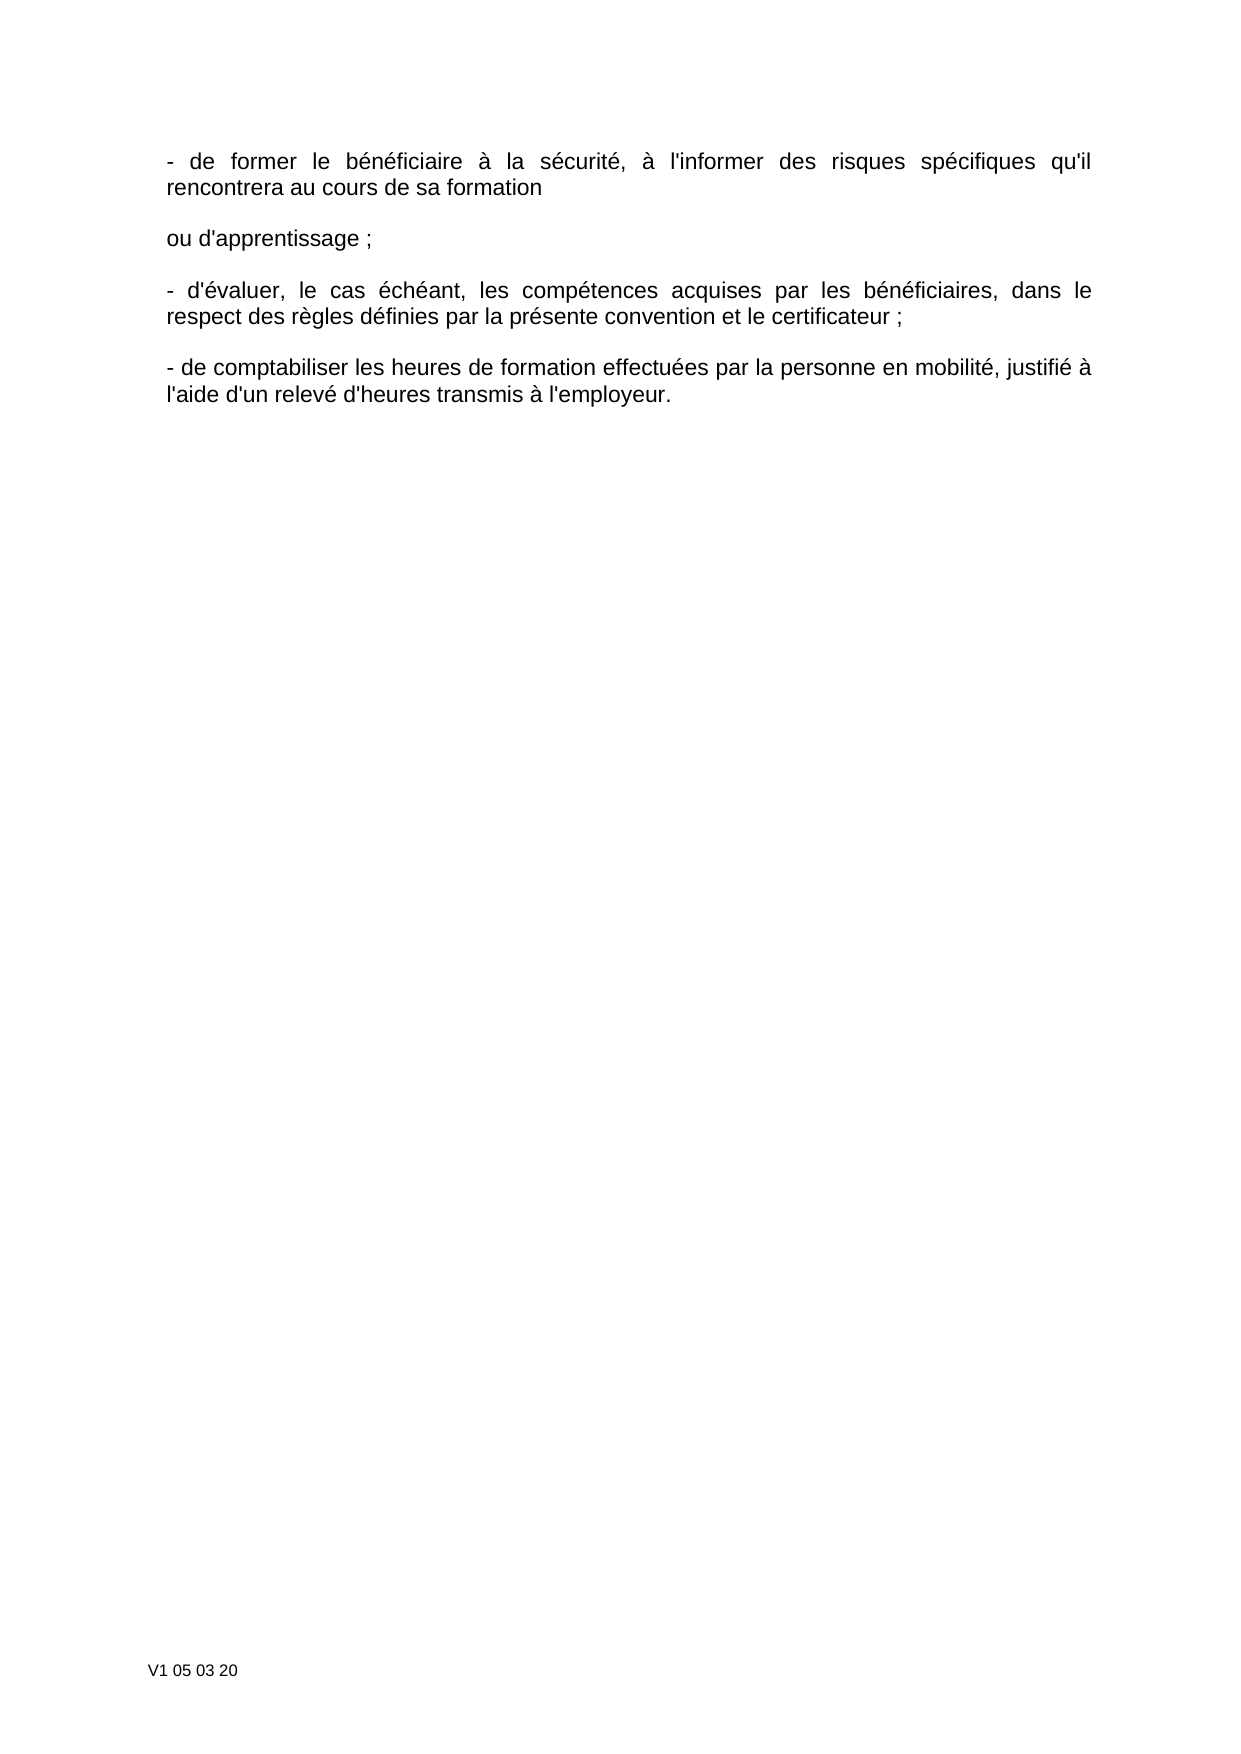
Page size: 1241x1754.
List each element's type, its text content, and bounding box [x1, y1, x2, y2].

text ou d'apprentissage ; [166, 225, 1093, 252]
text - de former le bénéficiaire à la sécurité, à l'informer des risques spécifiques qu'il rencontrera au cours de sa formation [166, 148, 1093, 200]
text - de comptabiliser les heures de formation effectuées par la personne en mobilité, justifié à l'aide d'un relevé d'heures transmis à l'employeur. [166, 354, 1093, 407]
text - d'évaluer, le cas échéant, les compétences acquises par les bénéficiaires, dans le respect des règles définies par la présente convention et le certificateur ; [166, 277, 1093, 329]
